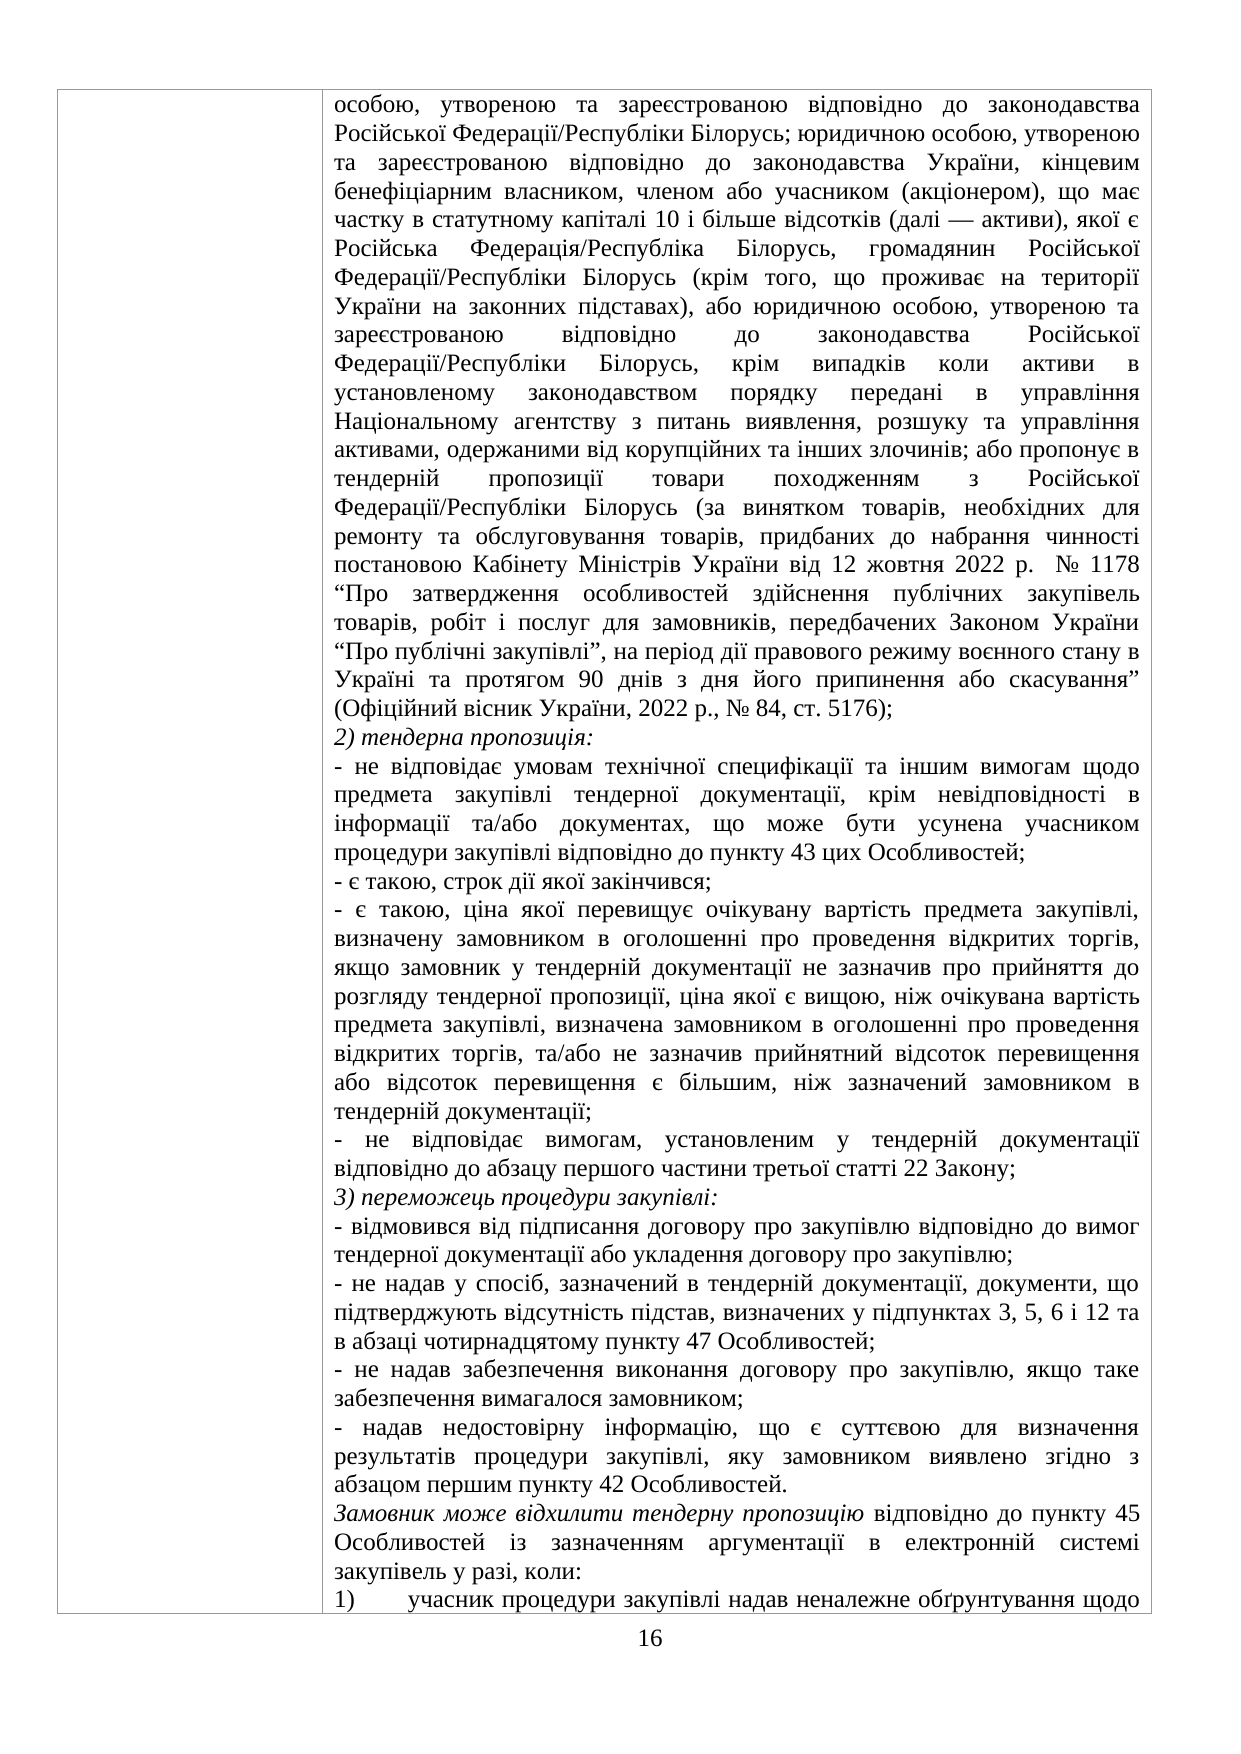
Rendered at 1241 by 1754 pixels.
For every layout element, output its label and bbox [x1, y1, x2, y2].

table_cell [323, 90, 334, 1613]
table_cell [58, 90, 322, 1613]
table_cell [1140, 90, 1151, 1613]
